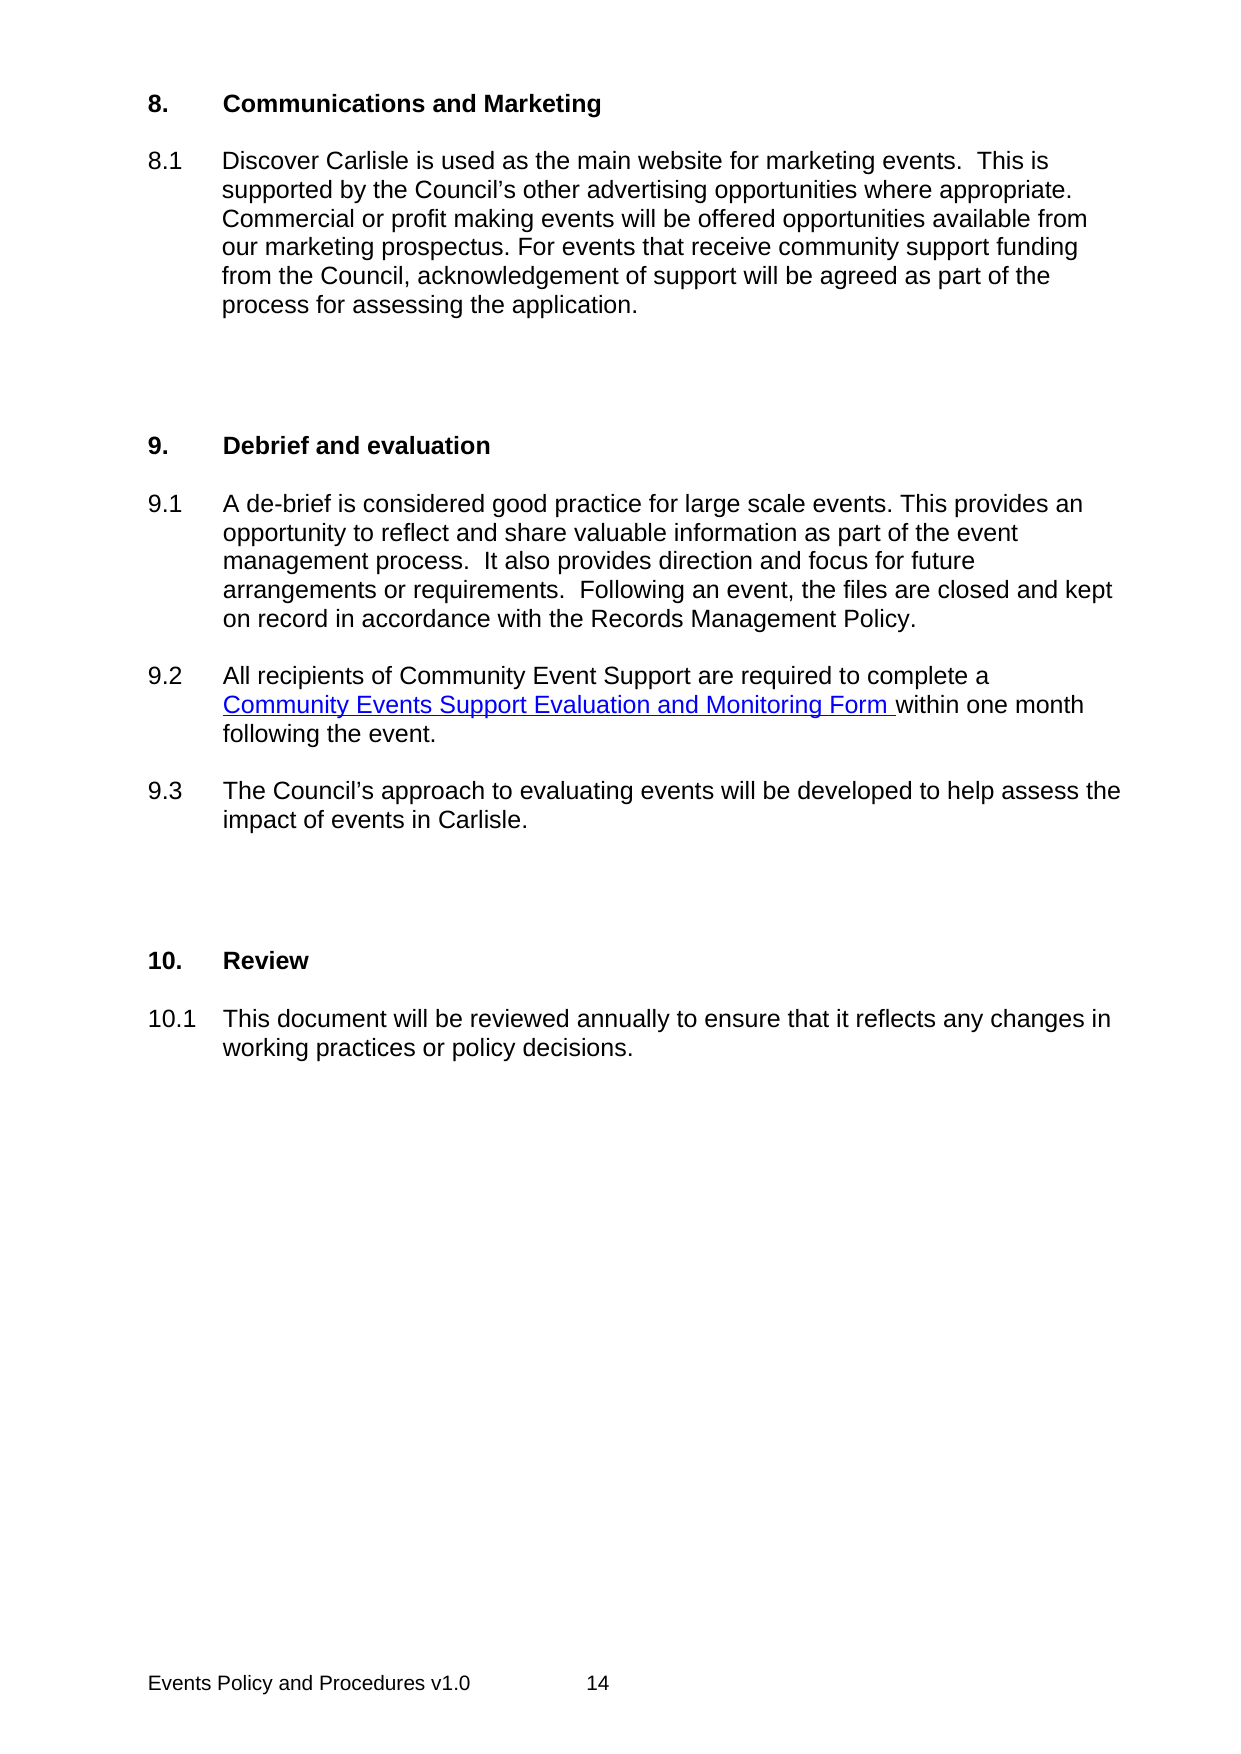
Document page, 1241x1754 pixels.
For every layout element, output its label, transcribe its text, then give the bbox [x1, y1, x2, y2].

text 10. Review [148, 946, 1122, 975]
text 9. Debrief and evaluation [148, 431, 1122, 460]
text 10.1 This document will be reviewed annually to ensure that it reflects any changes in working practices or policy decisions. [148, 1004, 1122, 1061]
text 9.2 All recipients of Community Event Support are required to complete a Community Events Support Evaluation and Monitoring Form within one month following the event. [148, 661, 1122, 747]
text 9.3 The Council’s approach to evaluating events will be developed to help assess the impact of events in Carlisle. [148, 776, 1122, 834]
text 8.1 Discover Carlisle is used as the main website for marketing events. This is supported by the Council’s other advertising opportunities where appropriate. Commercial or profit making events will be offered opportunities available from our marketing prospectus. For events that receive community support funding from the Council, acknowledgement of support will be agreed as part of the process for assessing the application. [148, 146, 1122, 319]
text 9.1 A de-brief is considered good practice for large scale events. This provides an opportunity to reflect and share valuable information as part of the event management process. It also provides direction and focus for future arrangements or requirements. Following an event, the files are closed and kept on record in accordance with the Records Management Policy. [148, 489, 1122, 632]
text 8. Communications and Marketing [148, 89, 1122, 117]
